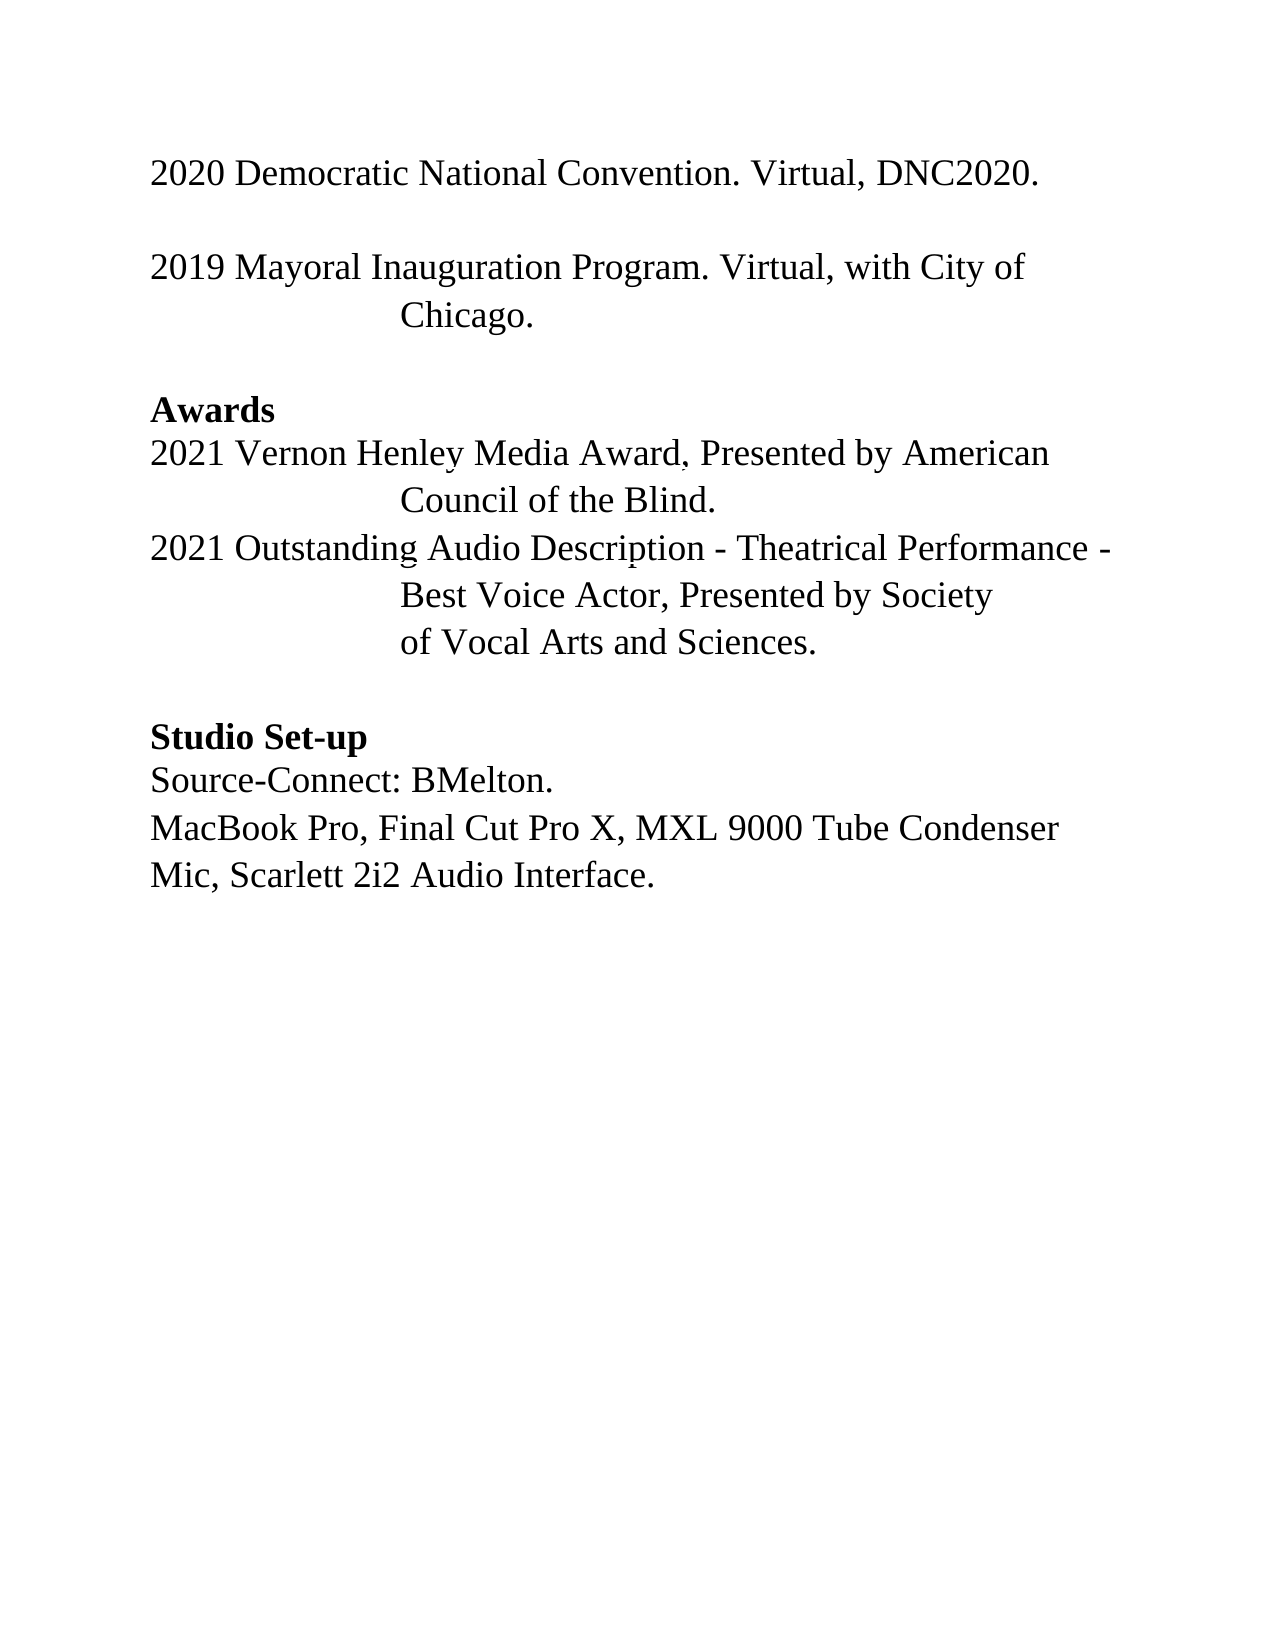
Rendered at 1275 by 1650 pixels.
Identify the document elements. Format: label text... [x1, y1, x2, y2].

subtitle Awards [150, 387, 1125, 430]
subtitle Studio Set-up [150, 714, 1125, 758]
text 2021 Outstanding Audio Description - Theatrical Performance - Best Voice Actor, Presented by Society [150, 525, 1125, 615]
text 2021 Vernon Henley Media Award, Presented by American Council of the Blind. [150, 430, 1125, 521]
text Source-Connect: BMelton. [150, 758, 1125, 801]
text Mic, Scarlett 2i2 Audio Interface. [150, 852, 1125, 896]
text MacBook Pro, Final Cut Pro X, MXL 9000 Tube Condenser [150, 805, 1125, 848]
text 2019 Mayoral Inauguration Program. Virtual, with City of Chicago. [150, 245, 1125, 335]
text of Vocal Arts and Sciences. [150, 620, 1125, 663]
text 2020 Democratic National Convention. Virtual, DNC2020. [150, 150, 1125, 241]
